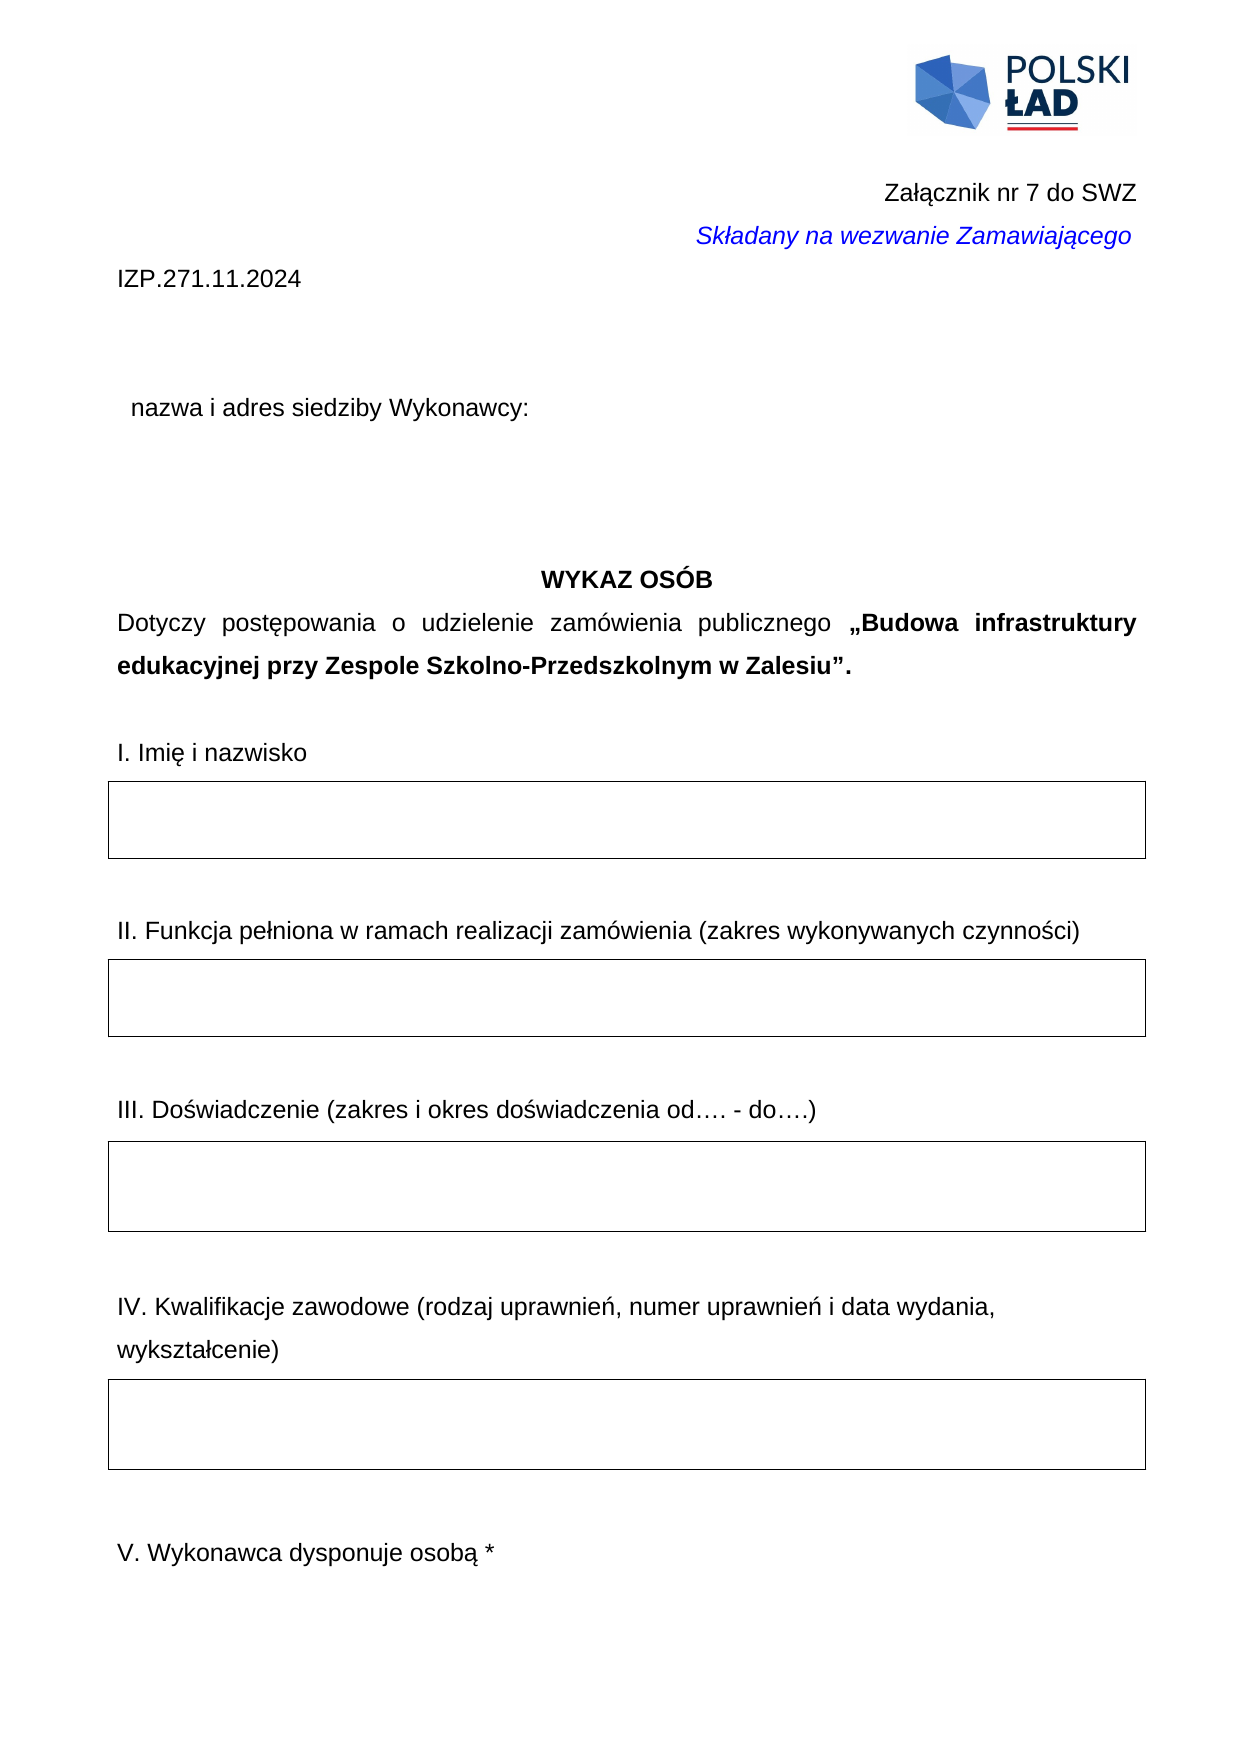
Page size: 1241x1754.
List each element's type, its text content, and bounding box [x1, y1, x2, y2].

text I. Imię i nazwisko [117, 737, 1137, 766]
text WYKAZ OSÓB [117, 565, 1137, 594]
text IZP.271.11.2024 [117, 264, 1137, 293]
text Załącznik nr 7 do SWZ [117, 178, 1137, 207]
text III. Doświadczenie (zakres i okres doświadczenia od…. - do….) [117, 1095, 1137, 1124]
text Dotyczy postępowania o udzielenie zamówienia publicznego „Budowa infrastruktury edukacyjnej przy Zespole Szkolno-Przedszkolnym w Zalesiu”. [117, 608, 1137, 680]
text nazwa i adres siedziby Wykonawcy: [117, 392, 1137, 421]
text IV. Kwalifikacje zawodowe (rodzaj uprawnień, numer uprawnień i data wydania, wykształcenie) [117, 1292, 1137, 1364]
text V. Wykonawca dysponuje osobą * [117, 1538, 1137, 1567]
picture [907, 44, 1138, 136]
text Składany na wezwanie Zamawiającego [117, 221, 1137, 250]
text II. Funkcja pełniona w ramach realizacji zamówienia (zakres wykonywanych czynności) [117, 916, 1137, 945]
